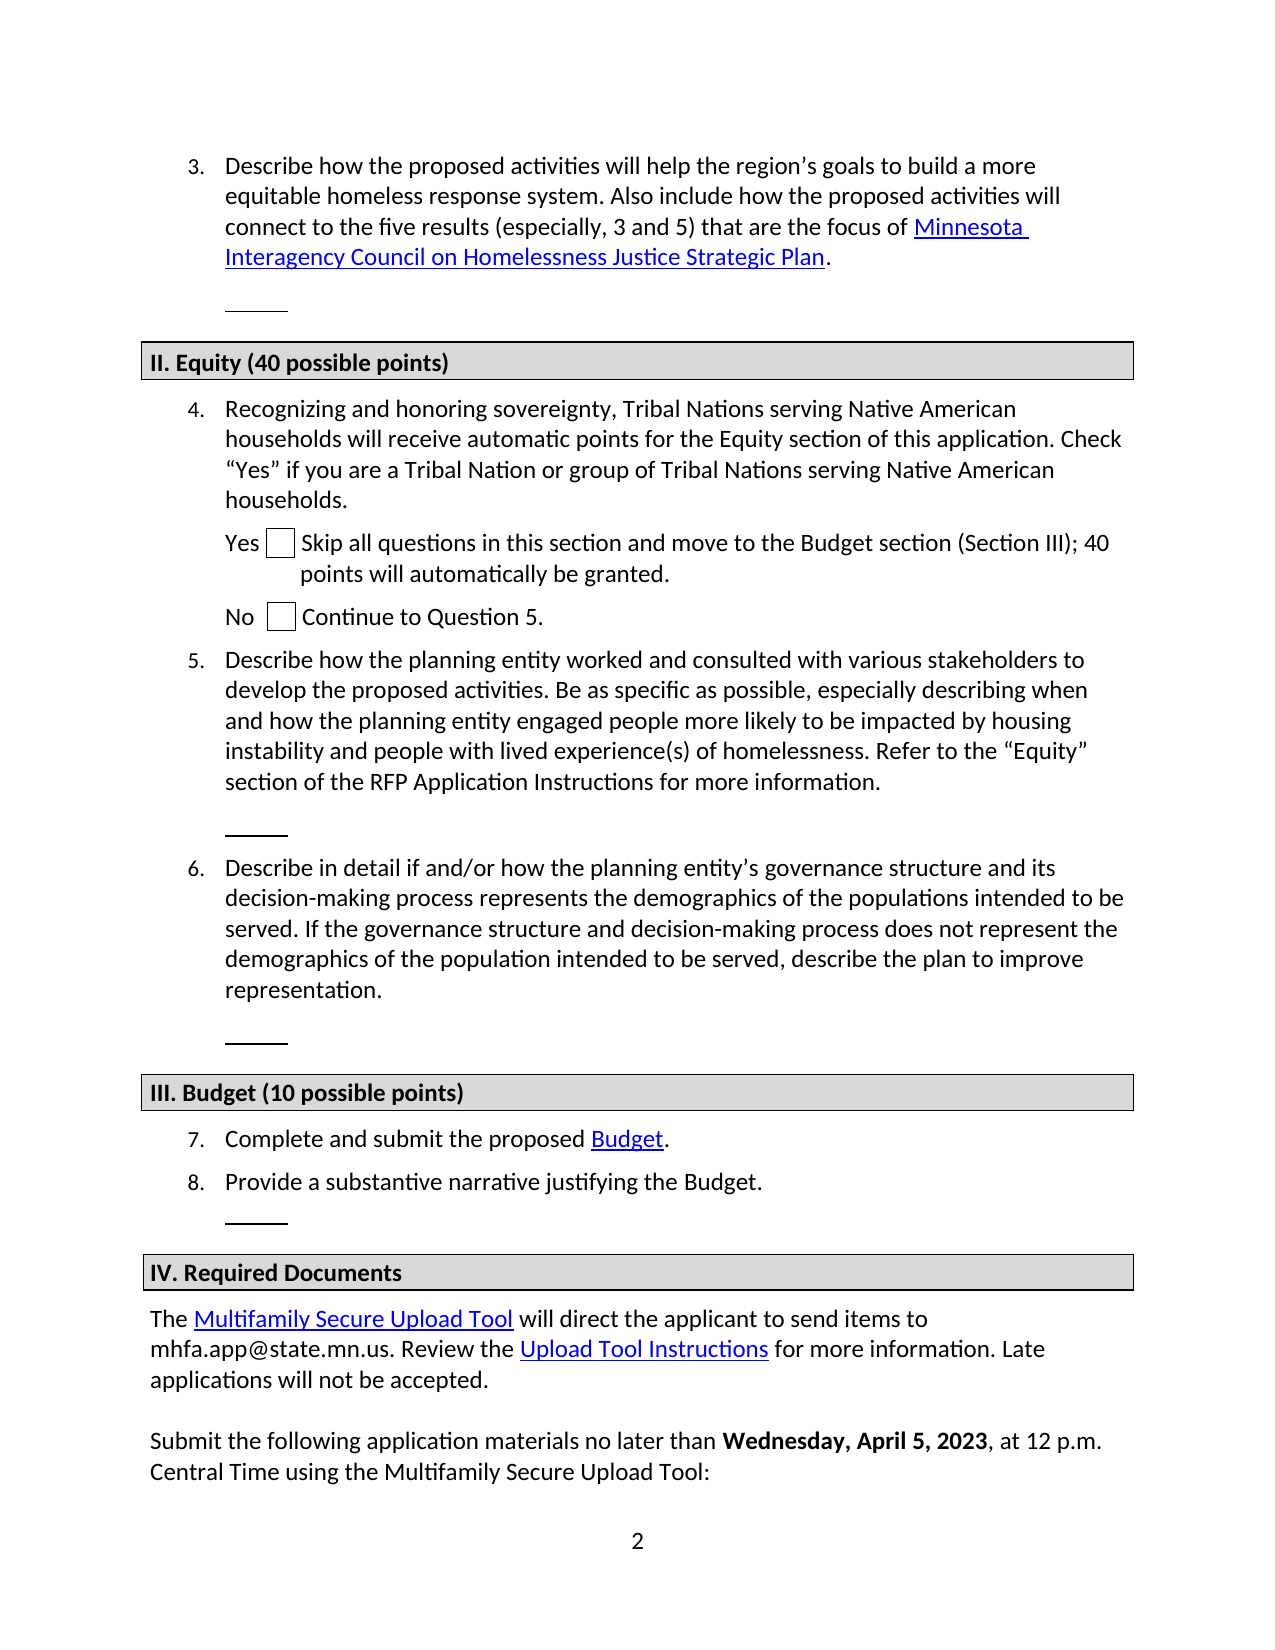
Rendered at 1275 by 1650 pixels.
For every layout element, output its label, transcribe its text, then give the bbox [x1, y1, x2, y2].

list Describe how the proposed activities will help the region’s goals to build a more equitable homeless response system. Also include how the proposed activities will connect to the five results (especially, 3 and 5) that are the focus of Minnesota Interagency Council on Homelessness Justice Strategic Plan. [187, 150, 1125, 272]
list Yes Skip all questions in this section and move to the Budget section (Section III); 40 points will automatically be granted. [225, 527, 1125, 588]
list No Continue to Question 5. [225, 601, 1125, 631]
text IV. Required Documents [144, 1255, 1133, 1289]
list III. Budget (10 possible points) [142, 1075, 1133, 1110]
text The Multifamily Secure Upload Tool will direct the applicant to send items to mhfa.app@state.mn.us. Review the Upload Tool Instructions for more information. Late applications will not be accepted. [150, 1303, 1125, 1394]
text Submit the following application materials no later than Wednesday, April 5, 2023, at 12 p.m. Central Time using the Multifamily Secure Upload Tool: [150, 1425, 1125, 1486]
text II. Equity (40 possible points) [142, 343, 1133, 379]
list Describe how the planning entity worked and consulted with various stakeholders to develop the proposed activities. Be as specific as possible, especially describing when and how the planning entity engaged people more likely to be impacted by housing instability and people with lived experience(s) of homelessness. Refer to the “Equity” section of the RFP Application Instructions for more information. [187, 644, 1125, 797]
list Describe in detail if and/or how the planning entity’s governance structure and its decision-making process represents the demographics of the populations intended to be served. If the governance structure and decision-making process does not represent the demographics of the population intended to be served, describe the plan to improve representation. [187, 852, 1125, 1005]
list Recognizing and honoring sovereignty, Tribal Nations serving Native American households will receive automatic points for the Equity section of this application. Check “Yes” if you are a Tribal Nation or group of Tribal Nations serving Native American households. [187, 393, 1125, 515]
list Complete and submit the proposed Budget. [187, 1123, 1125, 1154]
list Provide a substantive narrative justifying the Budget. [187, 1166, 1125, 1254]
